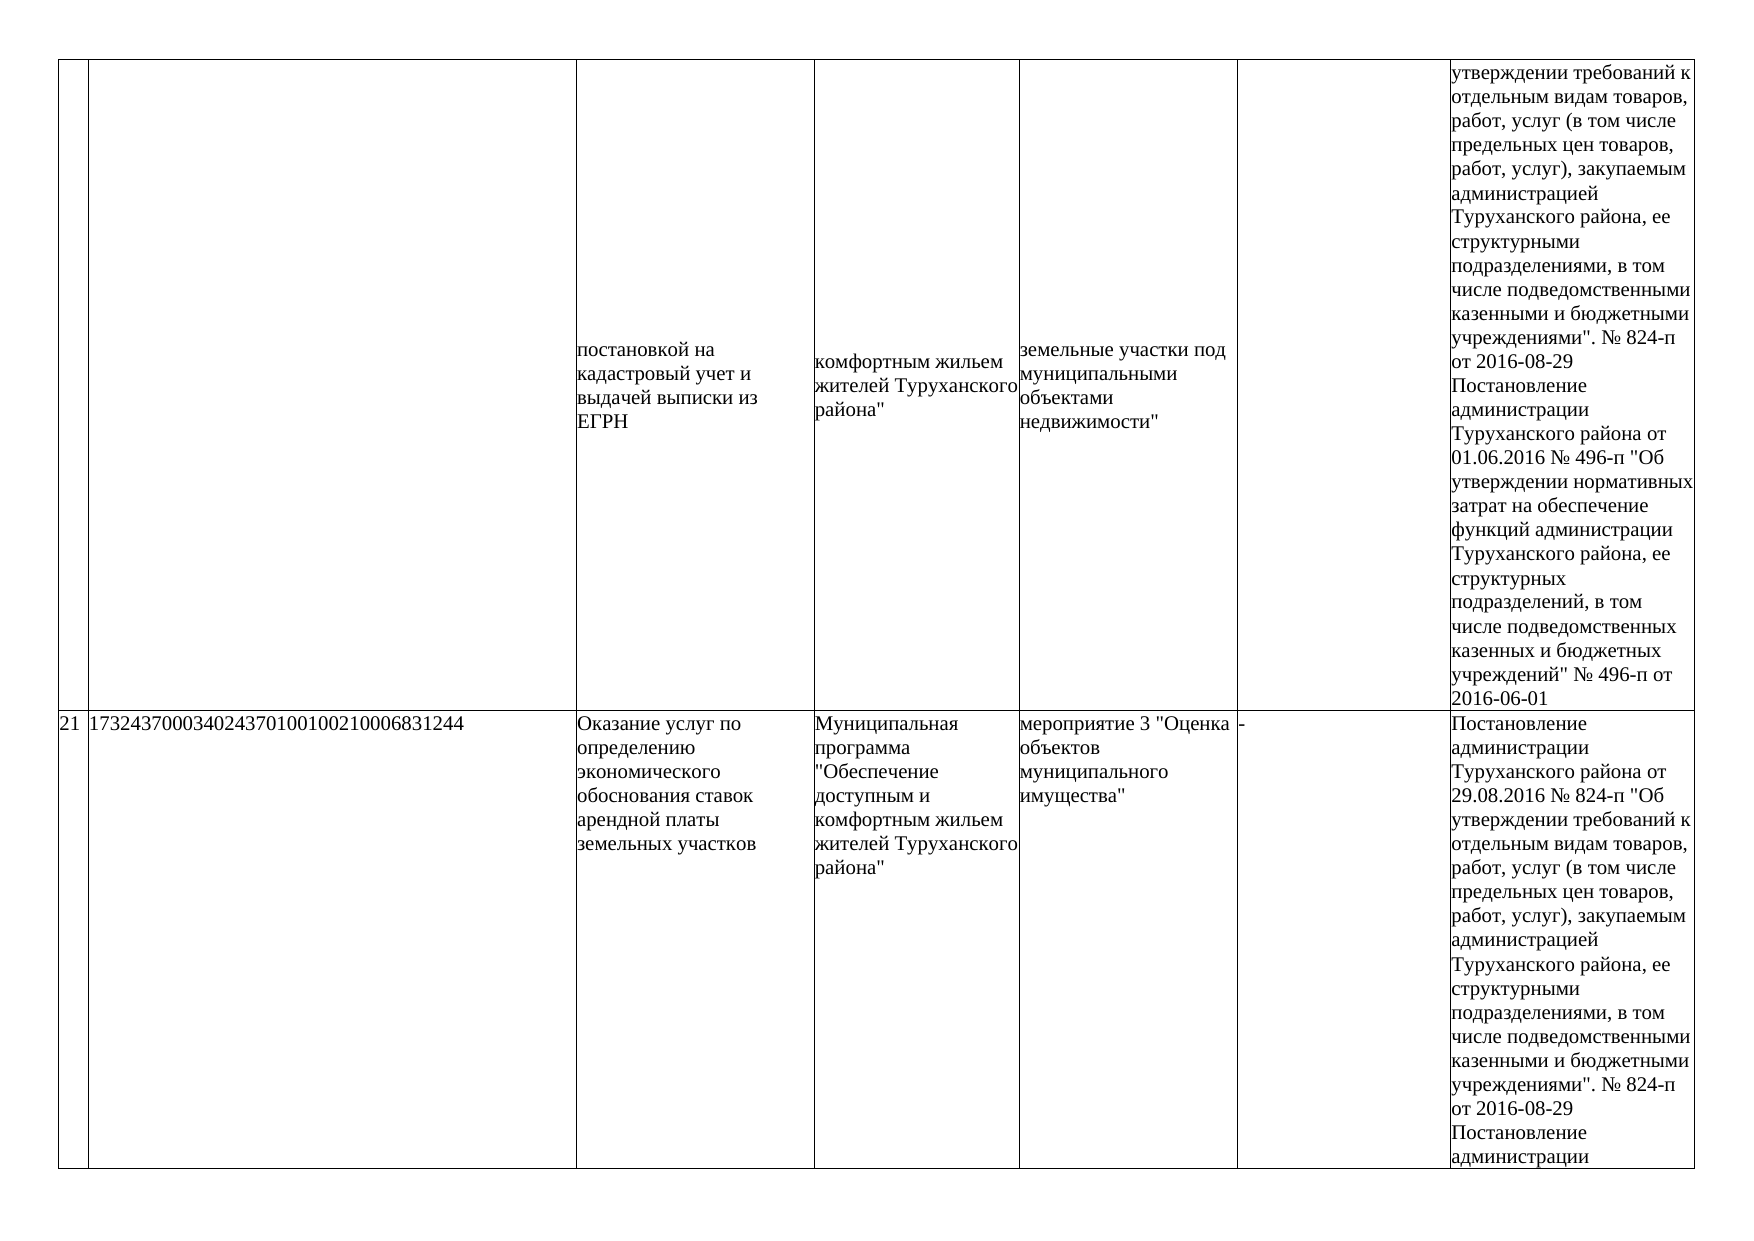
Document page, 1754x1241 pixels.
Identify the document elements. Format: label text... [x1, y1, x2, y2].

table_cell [89, 60, 576, 710]
table_cell 20 [59, 60, 88, 710]
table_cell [815, 711, 1019, 1168]
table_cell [1020, 711, 1237, 1168]
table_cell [89, 711, 576, 1168]
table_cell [1020, 60, 1237, 710]
table_cell 21 [59, 711, 88, 1168]
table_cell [1451, 711, 1694, 1168]
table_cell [577, 60, 814, 710]
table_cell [815, 60, 1019, 710]
table_cell - [1238, 711, 1450, 1168]
table_cell - [1238, 60, 1450, 710]
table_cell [1451, 60, 1694, 710]
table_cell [577, 711, 814, 1168]
